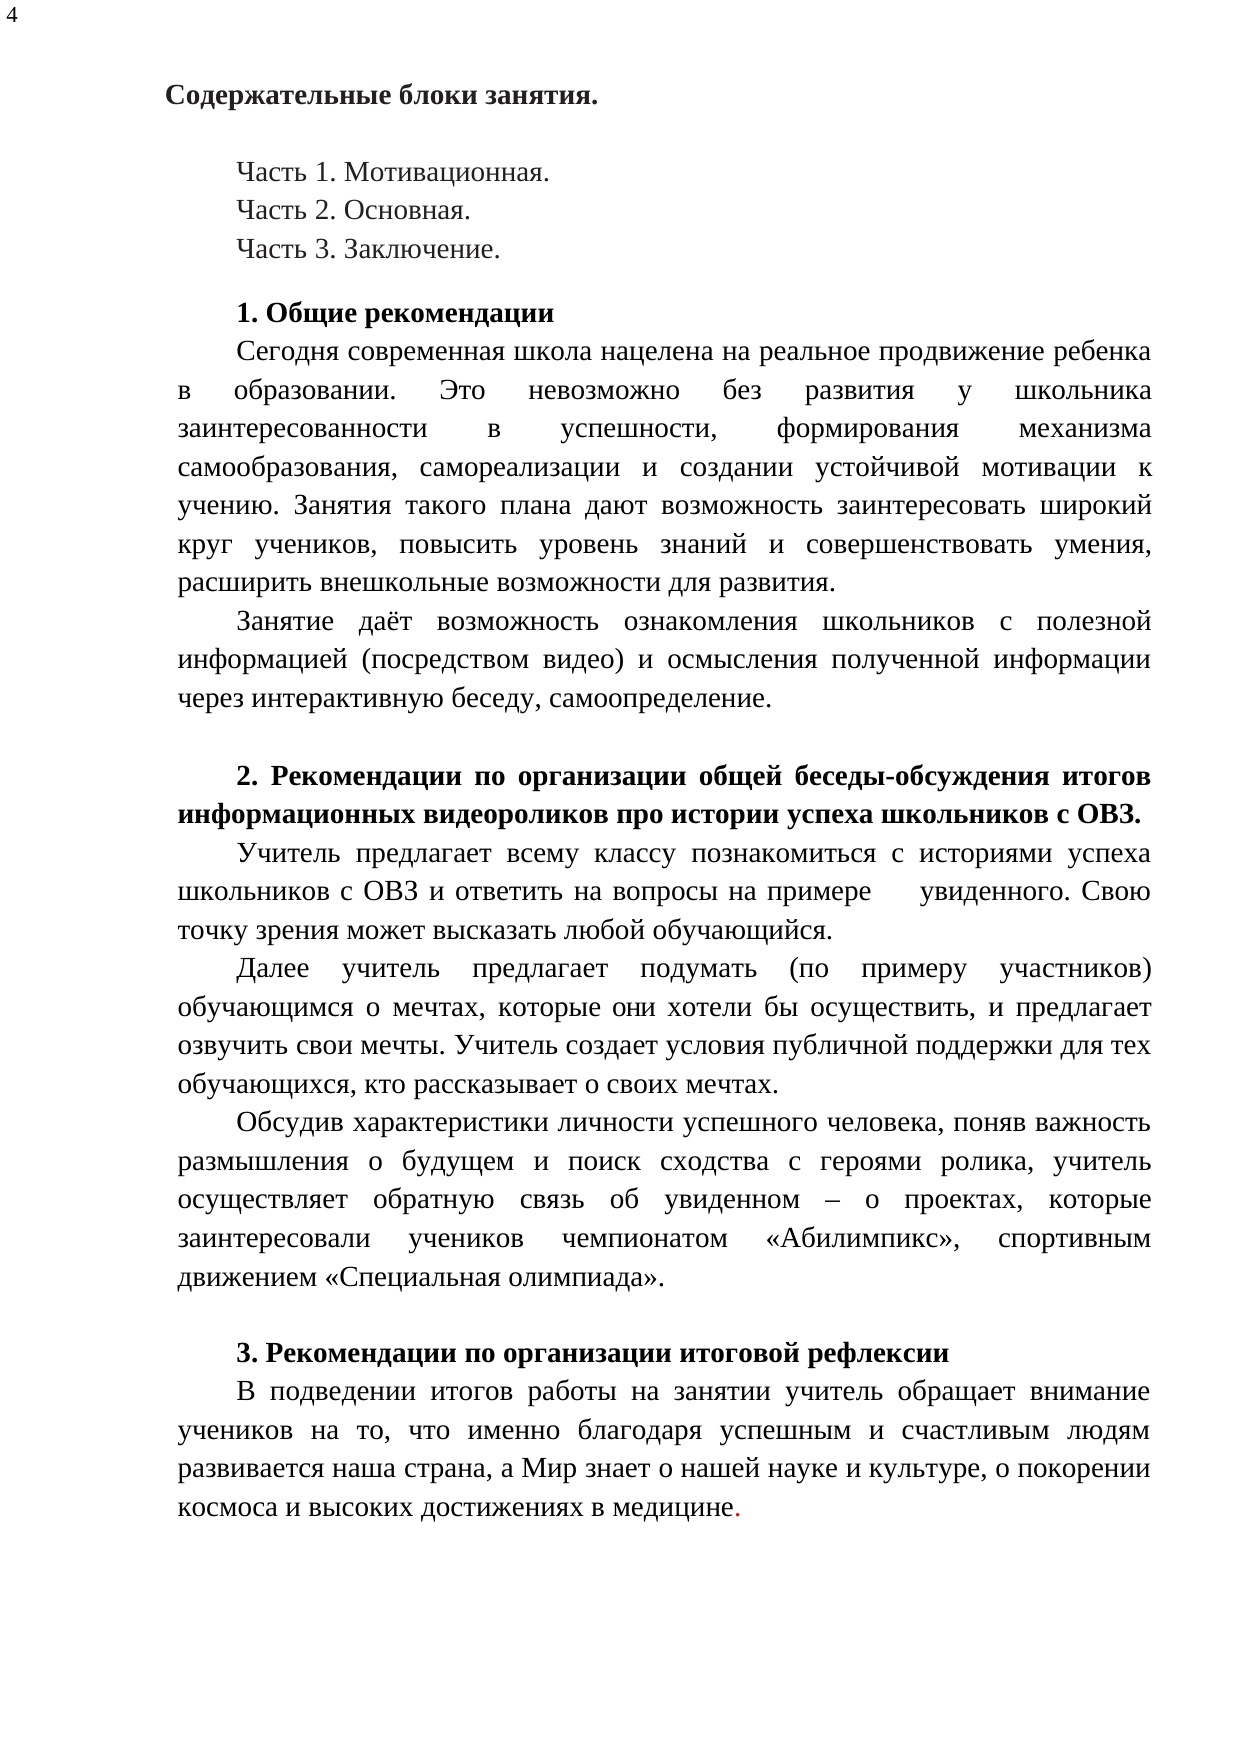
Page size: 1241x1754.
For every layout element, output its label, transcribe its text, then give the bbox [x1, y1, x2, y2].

subtitle Рекомендации по организации итоговой рефлексии [236, 1335, 1236, 1369]
text Учитель предлагает всему классу познакомиться с историями успеха школьников с ОВЗ и ответить на вопросы на примере увиденного. Свою точку зрения может высказать любой обучающийся. [177, 835, 1151, 945]
subtitle Общие рекомендации [236, 295, 1236, 329]
text В подведении итогов работы на занятии учитель обращает внимание учеников на то, что именно благодаря успешным и счастливым людям развивается наша страна, а Мир знает о нашей науке и культуре, о покорении космоса и высоких достижениях в медицине. [177, 1373, 1151, 1523]
text Содержательные блоки занятия. [164, 77, 1236, 111]
text Часть 3. Заключение. [236, 231, 1236, 264]
text Занятие даёт возможность ознакомления школьников с полезной информацией (посредством видео) и осмысления полученной информации через интерактивную беседу, самоопределение. [177, 603, 1152, 714]
subtitle Рекомендации по организации общей беседы-обсуждения итогов информационных видеороликов про истории успеха школьников с ОВЗ. [177, 758, 1152, 830]
text Далее учитель предлагает подумать (по примеру участников) обучающимся о мечтах, которые они хотели бы осуществить, и предлагает озвучить свои мечты. Учитель создает условия публичной поддержки для тех обучающихся, кто рассказывает о своих мечтах. [177, 950, 1152, 1099]
text Часть 2. Основная. [236, 192, 1236, 226]
text Сегодня современная школа нацелена на реальное продвижение ребенка в образовании. Это невозможно без развития у школьника заинтересованности в успешности, формирования механизма самообразования, самореализации и создании устойчивой мотивации к учению. Занятия такого плана дают возможность заинтересовать широкий круг учеников, повысить уровень знаний и совершенствовать умения, расширить внешкольные возможности для развития. [177, 333, 1152, 598]
text Обсудив характеристики личности успешного человека, поняв важность размышления о будущем и поиск сходства с героями ролика, учитель осуществляет обратную связь об увиденном – о проектах, которые заинтересовали учеников чемпионатом «Абилимпикс», спортивным движением «Специальная олимпиада». [177, 1104, 1152, 1292]
text Часть 1. Мотивационная. [236, 154, 1236, 187]
